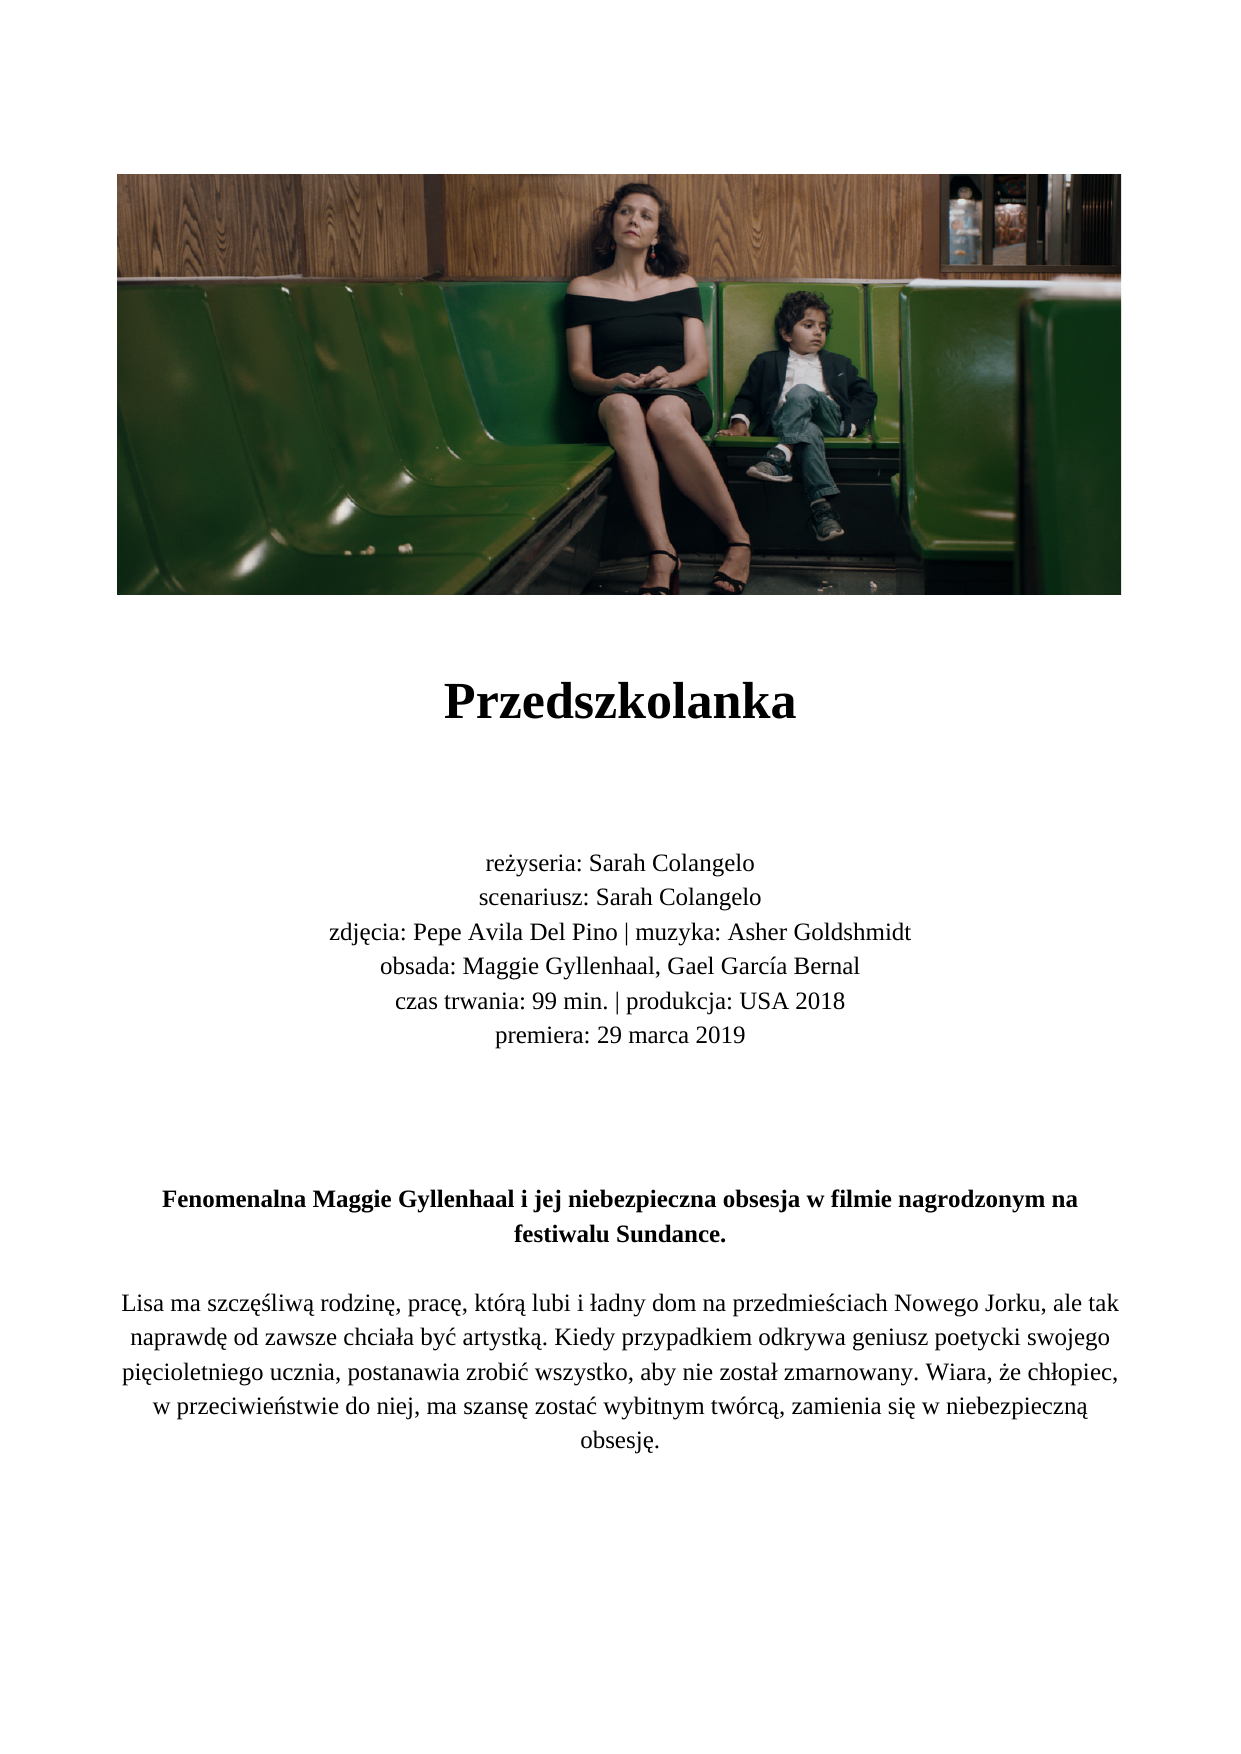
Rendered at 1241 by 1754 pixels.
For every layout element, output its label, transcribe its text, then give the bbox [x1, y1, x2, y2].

text Przedszkolanka [118, 670, 1122, 730]
text premiera: 29 marca 2019 [118, 1020, 1122, 1049]
text reżyseria: Sarah Colangelo [118, 848, 1122, 877]
picture [117, 174, 1122, 595]
text scenariusz: Sarah Colangelo [118, 882, 1122, 911]
text obsada: Maggie Gyllenhaal, Gael García Bernal [118, 951, 1122, 980]
text czas trwania: 99 min. | produkcja: USA 2018 [118, 986, 1122, 1015]
text Fenomenalna Maggie Gyllenhaal i jej niebezpieczna obsesja w filmie nagrodzonym na festiwalu Sundance. [118, 1184, 1122, 1247]
text zdjęcia: Pepe Avila Del Pino | muzyka: Asher Goldshmidt [118, 917, 1122, 946]
text Lisa ma szczęśliwą rodzinę, pracę, którą lubi i ładny dom na przedmieściach Nowego Jorku, ale tak naprawdę od zawsze chciała być artystką. Kiedy przypadkiem odkrywa geniusz poetycki swojego pięcioletniego ucznia, postanawia zrobić wszystko, aby nie został zmarnowany. Wiara, że chłopiec, w przeciwieństwie do niej, ma szansę zostać wybitnym twórcą, zamienia się w niebezpieczną obsesję. [118, 1288, 1122, 1454]
